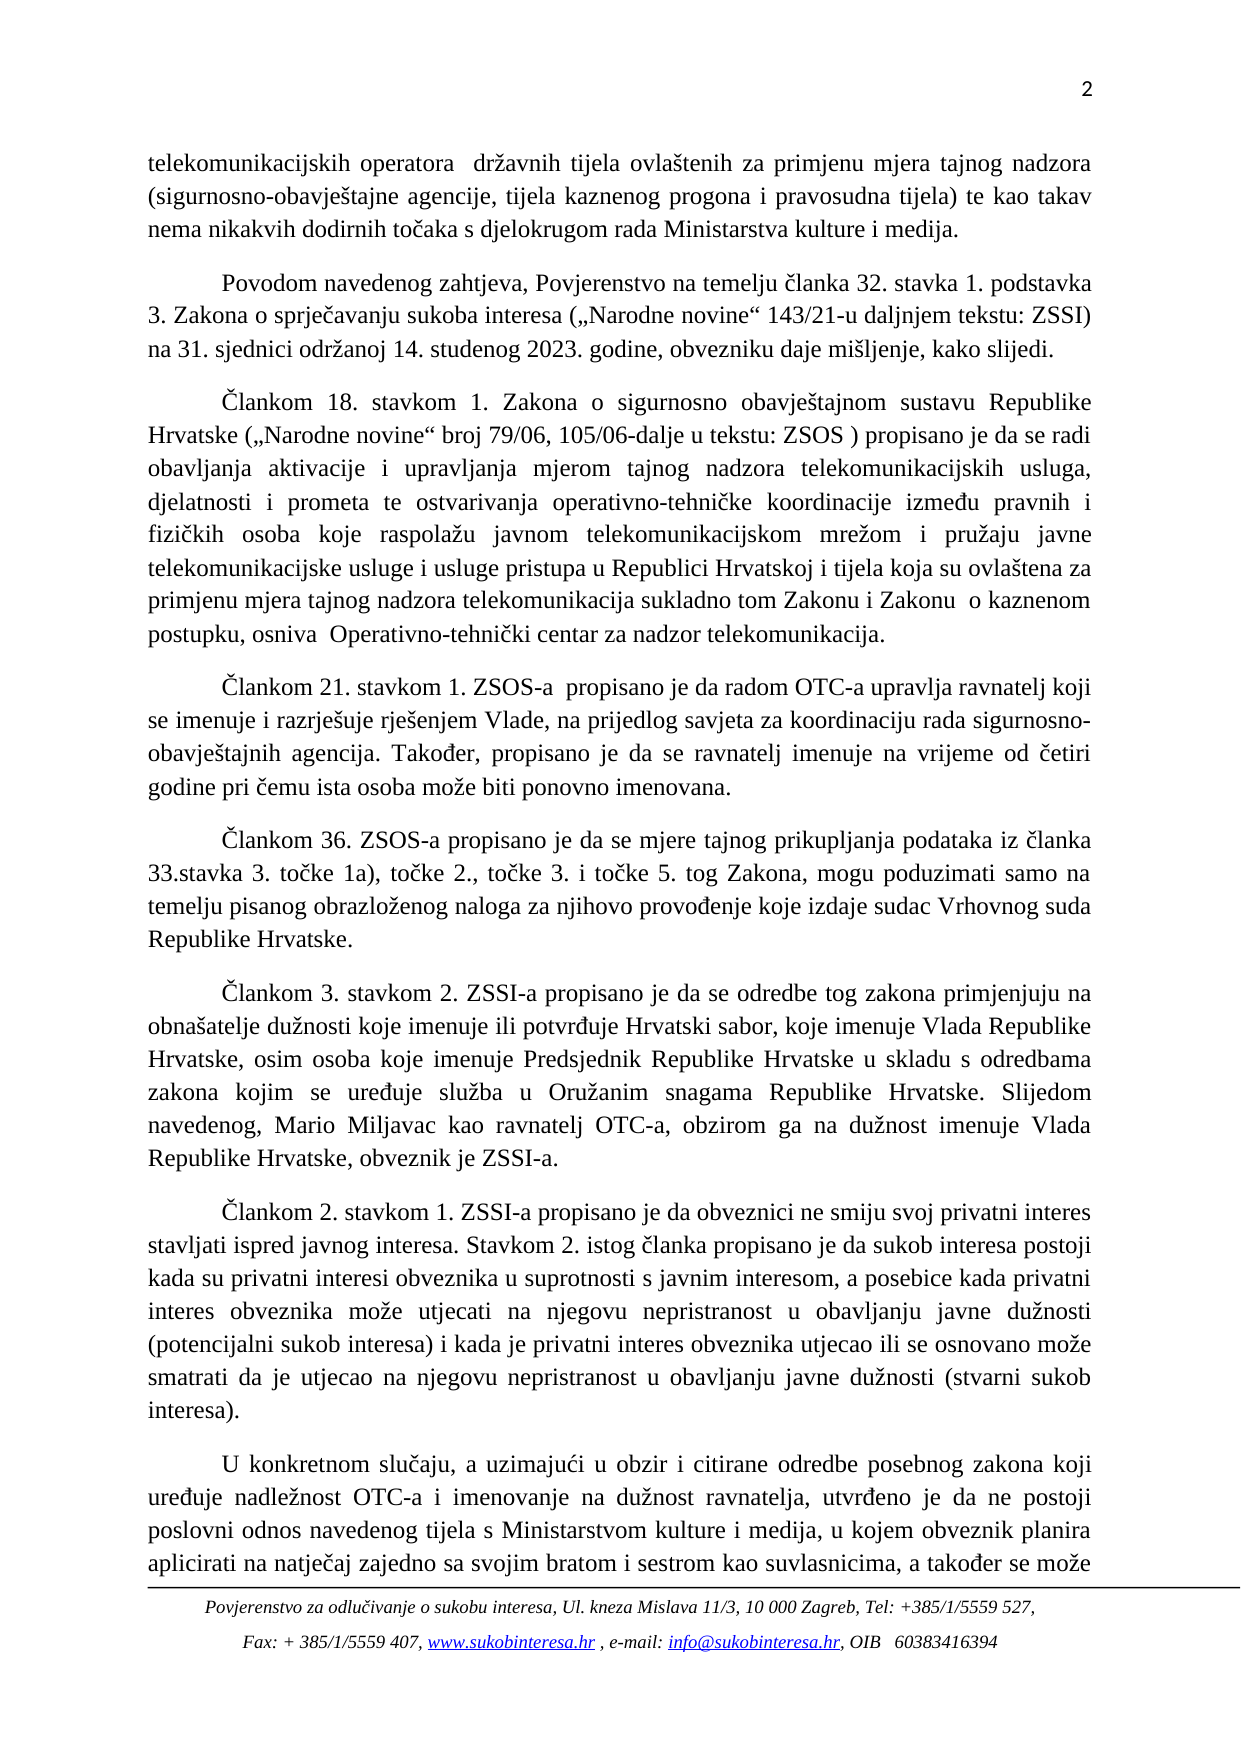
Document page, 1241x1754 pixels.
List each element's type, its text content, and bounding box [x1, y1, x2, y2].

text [148, 1449, 1092, 1577]
text Člankom 21. stavkom 1. ZSOS-a propisano je da radom OTC-a upravlja ravnatelj koji se imenuje i razrješuje rješenjem Vlade, na prijedlog savjeta za koordinaciju rada sigurnosno-obavještajnih agencija. Također, propisano je da se ravnatelj imenuje na vrijeme od četiri godine pri čemu ista osoba može biti ponovno imenovana. [148, 672, 1092, 800]
text Člankom 3. stavkom 2. ZSSI-a propisano je da se odredbe tog zakona primjenjuju na obnašatelje dužnosti koje imenuje ili potvrđuje Hrvatski sabor, koje imenuje Vlada Republike Hrvatske, osim osoba koje imenuje Predsjednik Republike Hrvatske u skladu s odredbama zakona kojim se uređuje služba u Oružanim snagama Republike Hrvatske. Slijedom navedenog, Mario Miljavac kao ravnatelj OTC-a, obzirom ga na dužnost imenuje Vlada Republike Hrvatske, obveznik je ZSSI-a. [148, 978, 1092, 1172]
text Člankom 2. stavkom 1. ZSSI-a propisano je da obveznici ne smiju svoj privatni interes stavljati ispred javnog interesa. Stavkom 2. istog članka propisano je da sukob interesa postoji kada su privatni interesi obveznika u suprotnosti s javnim interesom, a posebice kada privatni interes obveznika može utjecati na njegovu nepristranost u obavljanju javne dužnosti (potencijalni sukob interesa) i kada je privatni interes obveznika utjecao ili se osnovano može smatrati da je utjecao na njegovu nepristranost u obavljanju javne dužnosti (stvarni sukob interesa). [148, 1197, 1092, 1424]
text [148, 148, 1092, 242]
text Člankom 36. ZSOS-a propisano je da se mjere tajnog prikupljanja podataka iz članka 33.stavka 3. točke 1a), točke 2., točke 3. i točke 5. tog Zakona, mogu poduzimati samo na temelju pisanog obrazloženog naloga za njihovo provođenje koje izdaje sudac Vrhovnog suda Republike Hrvatske. [148, 825, 1092, 953]
text Povodom navedenog zahtjeva, Povjerenstvo na temelju članka 32. stavka 1. podstavka 3. Zakona o sprječavanju sukoba interesa („Narodne novine“ 143/21-u daljnjem tekstu: ZSSI) na 31. sjednici održanoj 14. studenog 2023. godine, obvezniku daje mišljenje, kako slijedi. [148, 268, 1092, 362]
text Člankom 18. stavkom 1. Zakona o sigurnosno obavještajnom sustavu Republike Hrvatske („Narodne novine“ broj 79/06, 105/06-dalje u tekstu: ZSOS ) propisano je da se radi obavljanja aktivacije i upravljanja mjerom tajnog nadzora telekomunikacijskih usluga, djelatnosti i prometa te ostvarivanja operativno-tehničke koordinacije između pravnih i fizičkih osoba koje raspolažu javnom telekomunikacijskom mrežom i pružaju javne telekomunikacijske usluge i usluge pristupa u Republici Hrvatskoj i tijela koja su ovlaštena za primjenu mjera tajnog nadzora telekomunikacija sukladno tom Zakonu i Zakonu o kaznenom postupku, osniva Operativno-tehnički centar za nadzor telekomunikacija. [148, 387, 1092, 647]
